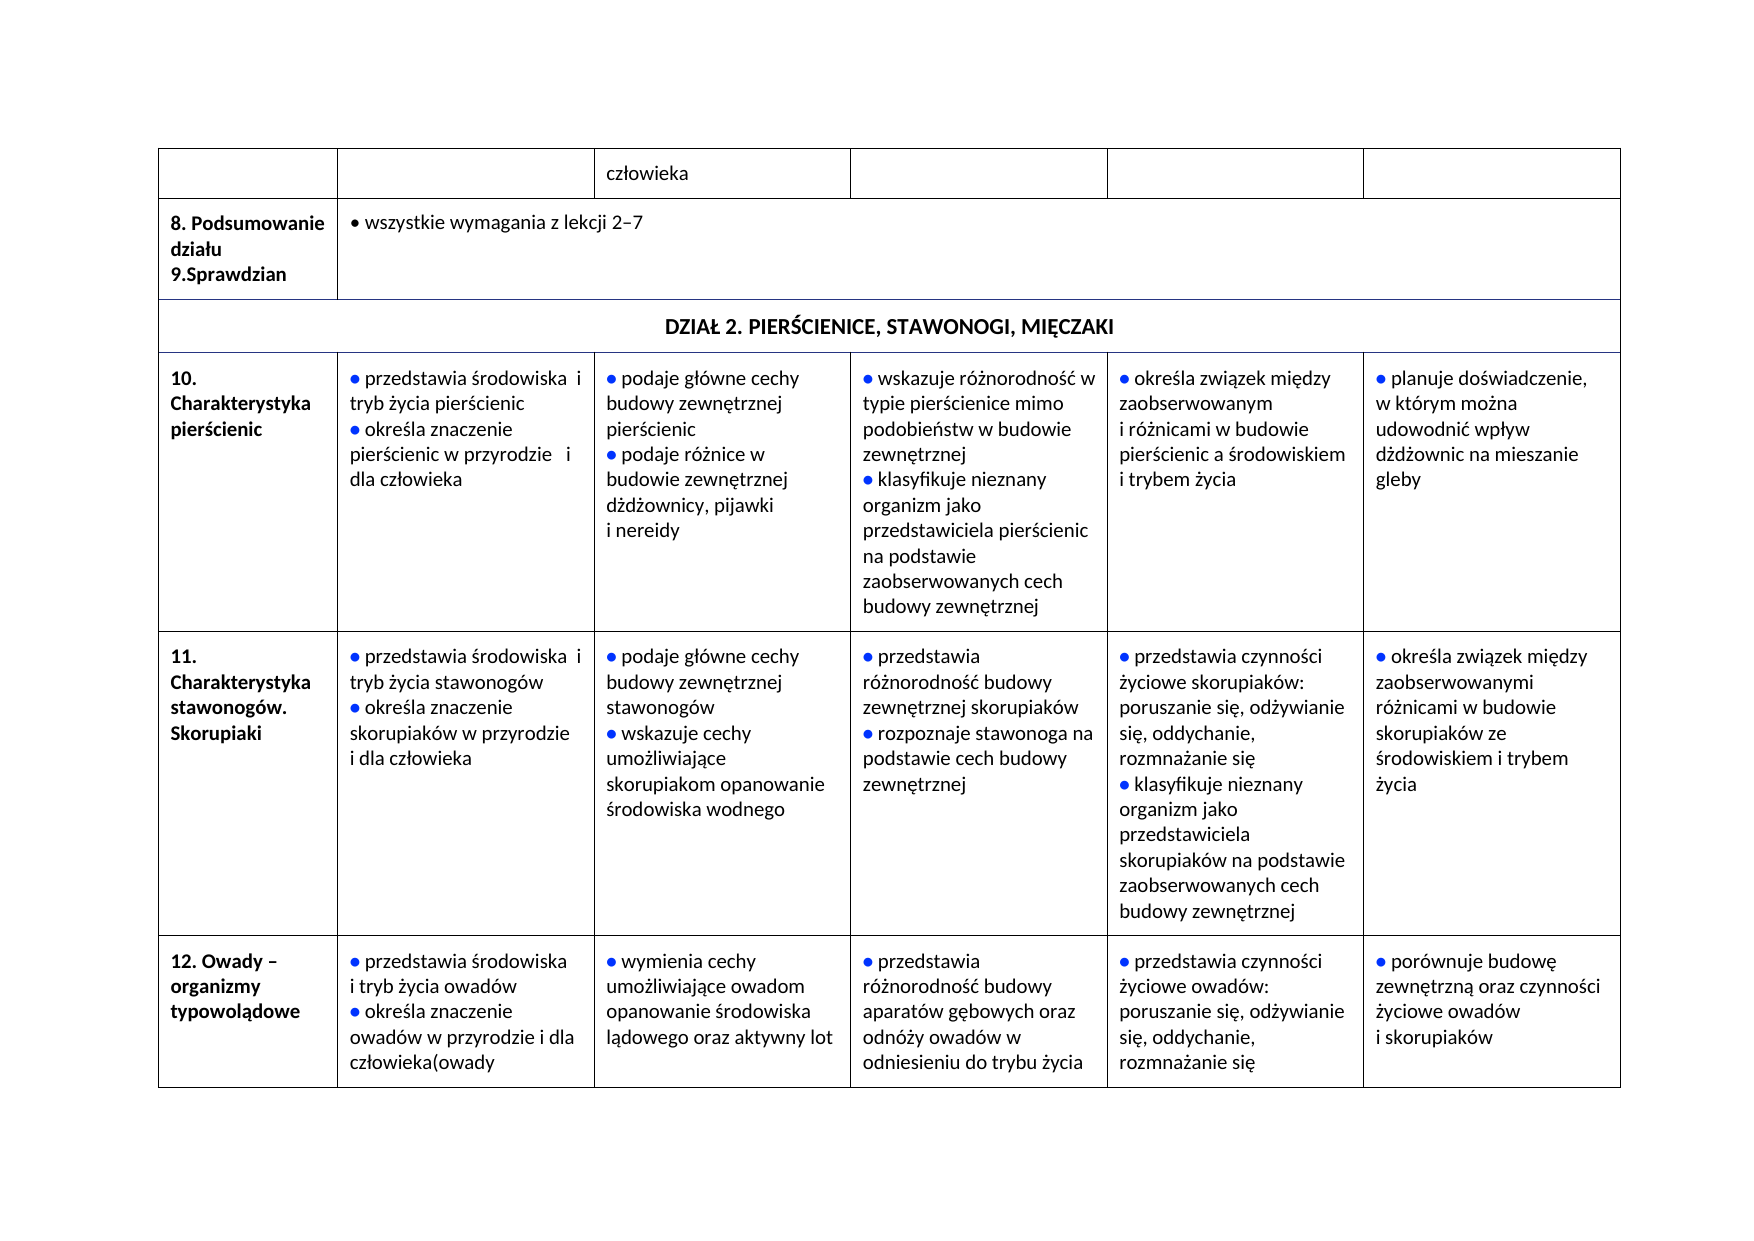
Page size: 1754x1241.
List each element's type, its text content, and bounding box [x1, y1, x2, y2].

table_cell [159, 149, 337, 198]
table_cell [338, 149, 594, 198]
table_cell 10. Charakterystyka pierścienic [159, 353, 337, 631]
table_cell DZIAŁ 2. PIERŚCIENICE, STAWONOGI, MIĘCZAKI [159, 300, 1620, 352]
table_cell • wskazuje różnorodność w typie pierścienice mimo podobieństw w budowie zewnętrznej • klasyfikuje nieznany organizm jako przedstawiciela pierścienic na podstawie zaobserwowanych cech budowy zewnętrznej [851, 353, 1107, 631]
table_cell • przedstawia czynności życiowe skorupiaków: poruszanie się, odżywianie się, oddychanie, rozmnażanie się • klasyfikuje nieznany organizm jako przedstawiciela skorupiaków na podstawie zaobserwowanych cech budowy zewnętrznej [1108, 632, 1363, 935]
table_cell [1364, 936, 1620, 1087]
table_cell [595, 936, 850, 1087]
table_cell • określa związek między zaobserwowanym i różnicami w budowie pierścienic a środowiskiem i trybem życia [1108, 353, 1363, 631]
table_cell • przedstawia środowiska i tryb życia stawonogów • określa znaczenie skorupiaków w przyrodzie i dla człowieka [338, 632, 594, 935]
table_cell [159, 936, 337, 1087]
table_cell • określa związek między zaobserwowanymi różnicami w budowie skorupiaków ze środowiskiem i trybem życia [1364, 632, 1620, 935]
table_cell • przedstawia różnorodność budowy zewnętrznej skorupiaków • rozpoznaje stawonoga na podstawie cech budowy zewnętrznej [851, 632, 1107, 935]
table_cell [1108, 149, 1363, 198]
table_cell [595, 149, 850, 198]
table_cell • przedstawia środowiska i tryb życia pierścienic • określa znaczenie pierścienic w przyrodzie i dla człowieka [338, 353, 594, 631]
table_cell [338, 936, 594, 1087]
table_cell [851, 149, 1107, 198]
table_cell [851, 936, 1107, 1087]
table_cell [1108, 936, 1363, 1087]
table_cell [1364, 149, 1620, 198]
table_cell 11. Charakterystyka stawonogów. Skorupiaki [159, 632, 337, 935]
table_cell • planuje doświadczenie, w którym można udowodnić wpływ dżdżownic na mieszanie gleby [1364, 353, 1620, 631]
table_cell 8. Podsumowanie działu 9.Sprawdzian [159, 199, 337, 298]
table_cell • podaje główne cechy budowy zewnętrznej pierścienic • podaje różnice w budowie zewnętrznej dżdżownicy, pijawki i nereidy [595, 353, 850, 631]
table_cell • podaje główne cechy budowy zewnętrznej stawonogów • wskazuje cechy umożliwiające skorupiakom opanowanie środowiska wodnego [595, 632, 850, 935]
table_cell • wszystkie wymagania z lekcji 2–7 [338, 199, 1620, 298]
